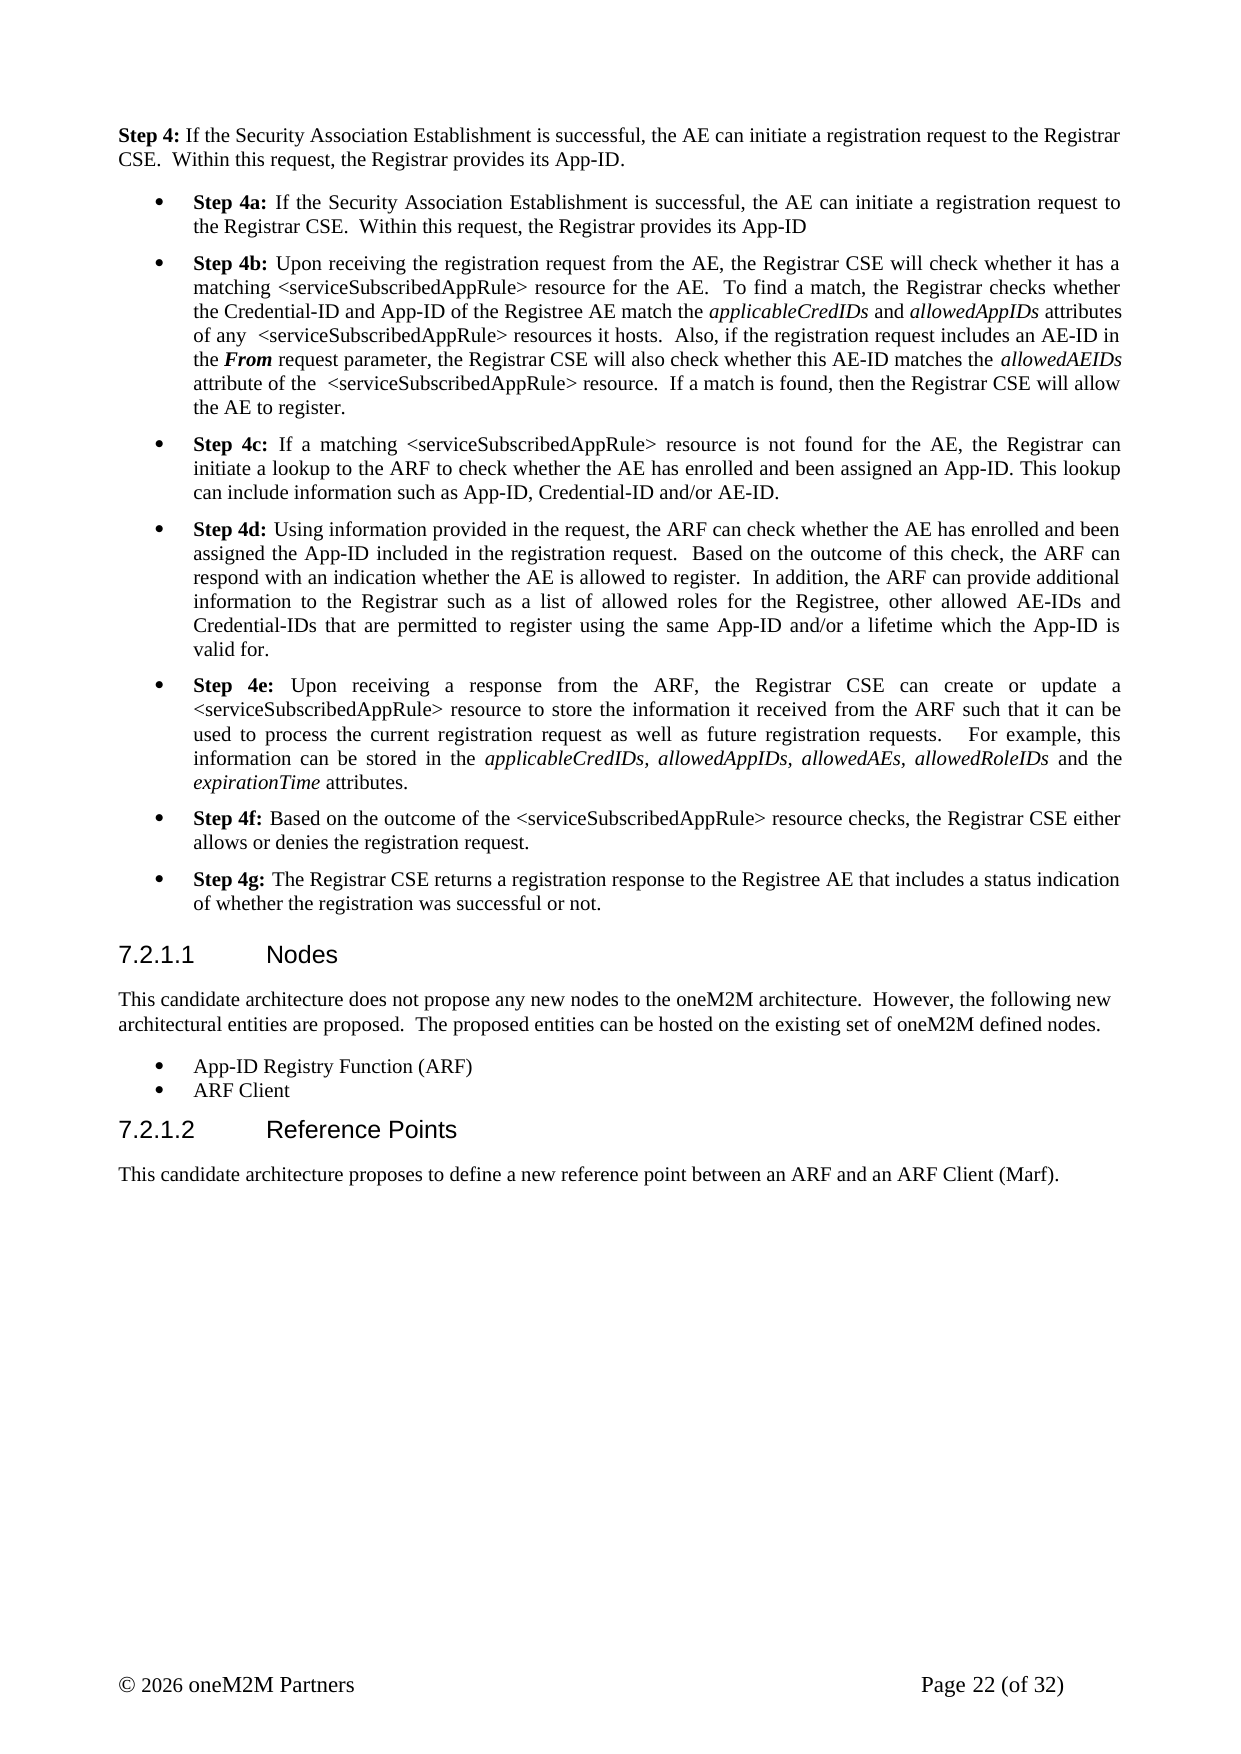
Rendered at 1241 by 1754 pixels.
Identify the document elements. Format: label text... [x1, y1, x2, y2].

text Step 4: If the Security Association Establishment is successful, the AE can initiate a registration request to the Registrar CSE. Within this request, the Registrar provides its App-ID. [118, 123, 1122, 171]
list ARF Client [156, 1078, 1122, 1102]
text This candidate architecture proposes to define a new reference point between an ARF and an ARF Client (Marf). [118, 1162, 1122, 1186]
list Step 4b: Upon receiving the registration request from the AE, the Registrar CSE will check whether it has a matching <serviceSubscribedAppRule> resource for the AE. To find a match, the Registrar checks whether the Credential-ID and App-ID of the Registree AE match the applicableCredIDs and allowedAppIDs attributes of any <serviceSubscribedAppRule> resources it hosts. Also, if the registration request includes an AE-ID in the From request parameter, the Registrar CSE will also check whether this AE-ID matches the allowedAEIDs attribute of the <serviceSubscribedAppRule> resource. If a match is found, then the Registrar CSE will allow the AE to register. [156, 251, 1122, 419]
list Step 4g: The Registrar CSE returns a registration response to the Registree AE that includes a status indication of whether the registration was successful or not. [156, 867, 1122, 915]
subtitle 7.2.1.1 Nodes [118, 940, 1122, 969]
list App-ID Registry Function (ARF) [156, 1054, 1122, 1078]
list Step 4d: Using information provided in the request, the ARF can check whether the AE has enrolled and been assigned the App-ID included in the registration request. Based on the outcome of this check, the ARF can respond with an indication whether the AE is allowed to register. In addition, the ARF can provide additional information to the Registrar such as a list of allowed roles for the Registree, other allowed AE-IDs and Credential-IDs that are permitted to register using the same App-ID and/or a lifetime which the App-ID is valid for. [156, 516, 1122, 661]
subtitle 7.2.1.2 Reference Points [118, 1115, 1122, 1144]
list Step 4f: Based on the outcome of the <serviceSubscribedAppRule> resource checks, the Registrar CSE either allows or denies the registration request. [156, 806, 1122, 854]
text This candidate architecture does not propose any new nodes to the oneM2M architecture. However, the following new architectural entities are proposed. The proposed entities can be hosted on the existing set of oneM2M defined nodes. [118, 987, 1122, 1036]
list Step 4a: If the Security Association Establishment is successful, the AE can initiate a registration request to the Registrar CSE. Within this request, the Registrar provides its App-ID [156, 190, 1122, 238]
list Step 4c: If a matching <serviceSubscribedAppRule> resource is not found for the AE, the Registrar can initiate a lookup to the ARF to check whether the AE has enrolled and been assigned an App-ID. This lookup can include information such as App-ID, Credential-ID and/or AE-ID. [156, 432, 1122, 504]
list Step 4e: Upon receiving a response from the ARF, the Registrar CSE can create or update a <serviceSubscribedAppRule> resource to store the information it received from the ARF such that it can be used to process the current registration request as well as future registration requests. For example, this information can be stored in the applicableCredIDs, allowedAppIDs, allowedAEs, allowedRoleIDs and the expirationTime attributes. [156, 673, 1122, 794]
